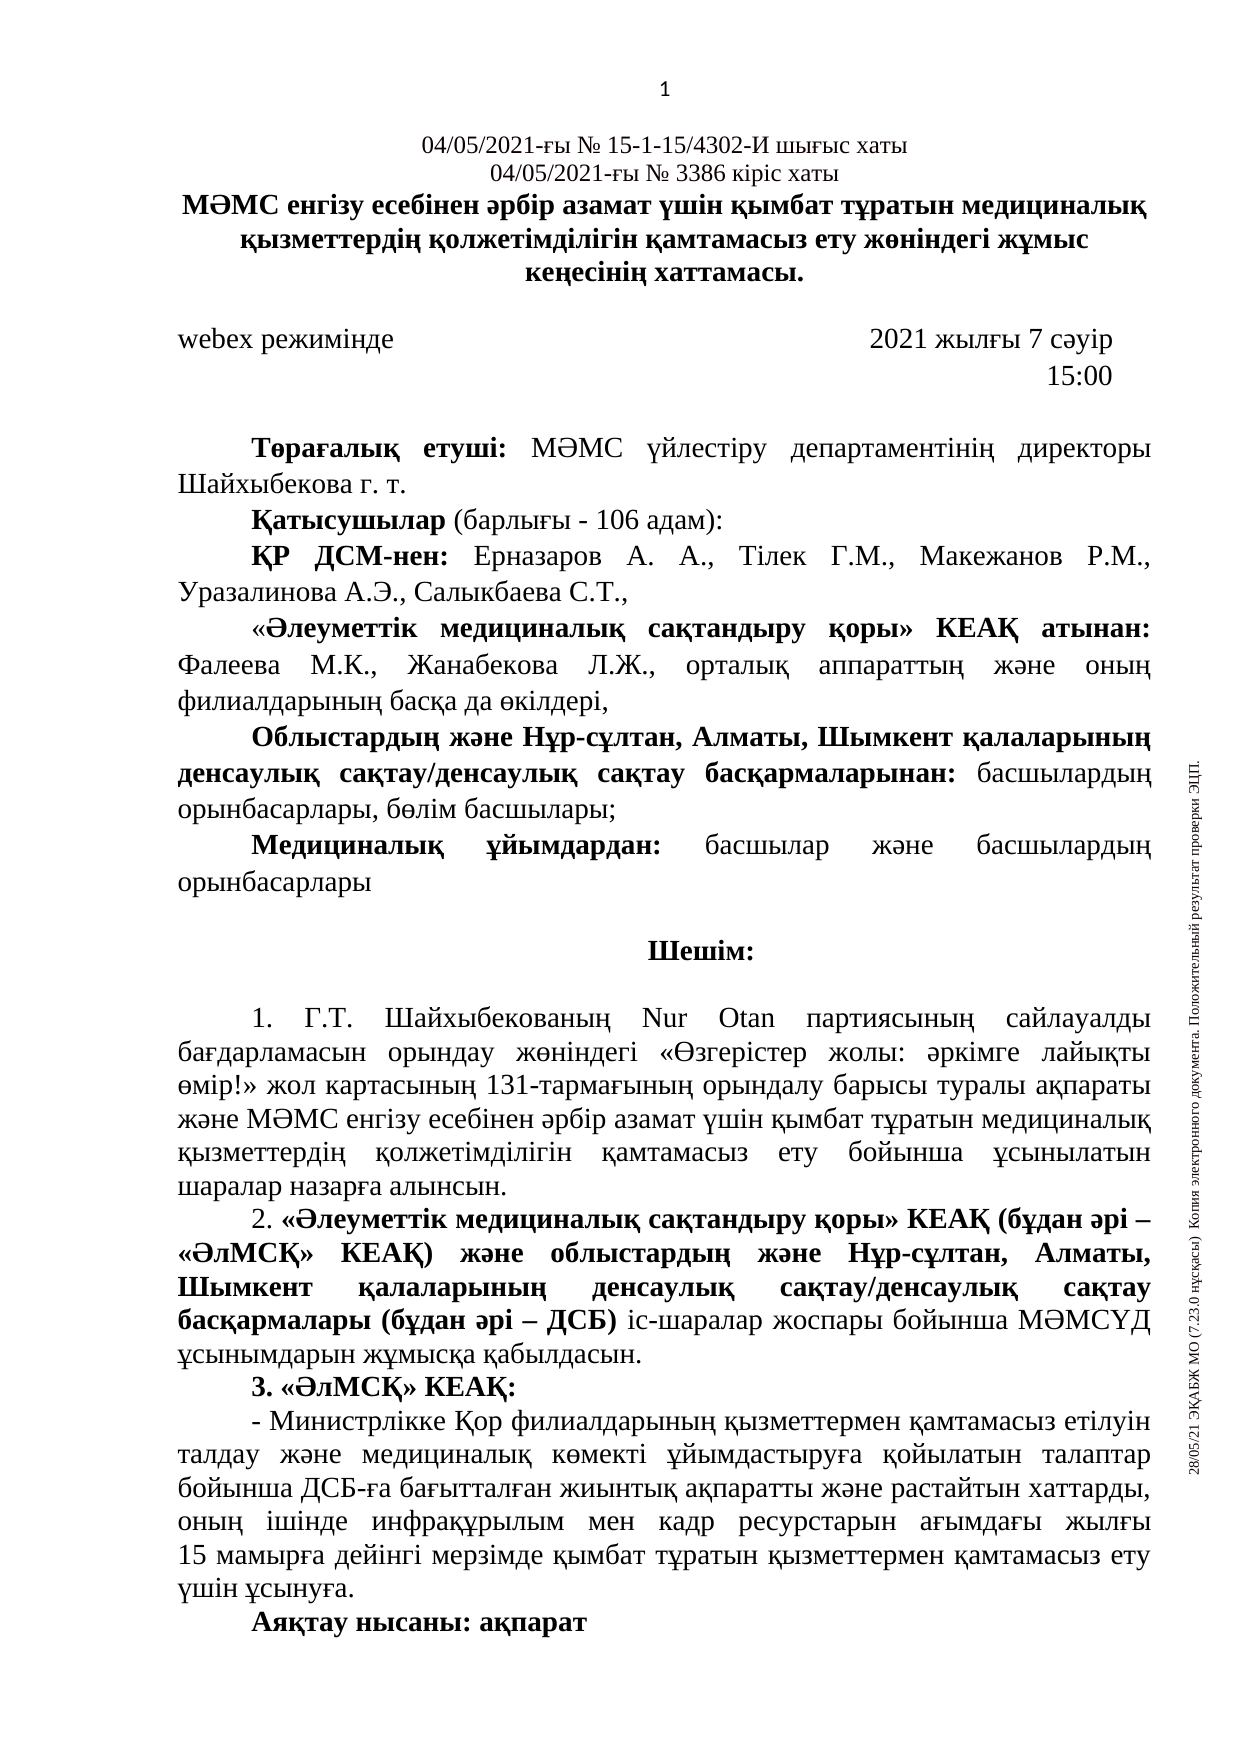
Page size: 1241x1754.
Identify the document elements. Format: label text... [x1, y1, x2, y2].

text «Әлеуметтік медициналық сақтандыру қоры» КЕАҚ атынан: Фалеева М.К., Жанабекова Л.Ж., орталық аппараттың және оның филиалдарының басқа да өкілдері, [177, 611, 1152, 716]
text ҚР ДСМ-нен: Ерназаров А. А., Тілек Г.М., Макежанов Р.М., Уразалинова А.Э., Салыкбаева С.Т., [177, 538, 1152, 608]
table_header 04/05/2021-ғы № 15-1-15/4302-И шығыс хаты 04/05/2021-ғы № 3386 кіріс хаты [166, 130, 1163, 187]
text Облыстардың және Нұр-сұлтан, Алматы, Шымкент қалаларының денсаулық сақтау/денсаулық сақтау басқармаларынан: басшылардың орынбасарлары, бөлім басшылары; [177, 719, 1152, 825]
text МӘМС енгізу есебінен әрбір азамат үшін қымбат тұратын медициналық қызметтердің қолжетімділігін қамтамасыз ету жөніндегі жұмыс кеңесінің хаттамасы. [177, 187, 1152, 288]
text Қатысушылар (барлығы - 106 адам): [177, 502, 1152, 536]
text Шешім: [177, 933, 1152, 967]
text 2. «Әлеуметтік медициналық сақтандыру қоры» КЕАҚ (бұдан әрі – «ӘлМСҚ» КЕАҚ) және облыстардың және Нұр-сұлтан, Алматы, Шымкент қалаларының денсаулық сақтау/денсаулық сақтау басқармалары (бұдан әрі – ДСБ) іс-шаралар жоспары бойынша МӘМСҮД ұсынымдарын жұмысқа қабылдасын. [177, 1202, 1152, 1369]
text 15:00 [177, 358, 1152, 391]
text Медициналық ұйымдардан: басшылар және басшылардың орынбасарлары [177, 827, 1152, 897]
text Аяқтау нысаны: ақпарат [177, 1604, 1152, 1638]
text - Министрлікке Қор филиалдарының қызметтермен қамтамасыз етілуін талдау және медициналық көмекті ұйымдастыруға қойылатын талаптар бойынша ДСБ-ға бағытталған жиынтық ақпаратты және растайтын хаттарды, оның ішінде инфрақұрылым мен кадр ресурстарын ағымдағы жылғы 15 мамырға дейінгі мерзімде қымбат тұратын қызметтермен қамтамасыз ету үшін ұсынуға. [177, 1403, 1152, 1604]
text 1. Г.Т. Шайхыбекованың Nur Otan партиясының сайлауалды бағдарламасын орындау жөніндегі «Өзгерістер жолы: әркімге лайықты өмір!» жол картасының 131-тармағының орындалу барысы туралы ақпараты және МӘМС енгізу есебінен әрбір азамат үшін қымбат тұратын медициналық қызметтердің қолжетімділігін қамтамасыз ету бойынша ұсынылатын шаралар назарға алынсын. [177, 1000, 1152, 1202]
text webex режимінде 2021 жылғы 7 сәуір [177, 321, 1152, 355]
text 3. «ӘлМСҚ» КЕАҚ: [177, 1369, 1152, 1403]
text Төрағалық етуші: МӘМС үйлестіру департаментінің директоры Шайхыбекова г. т. [177, 430, 1152, 499]
